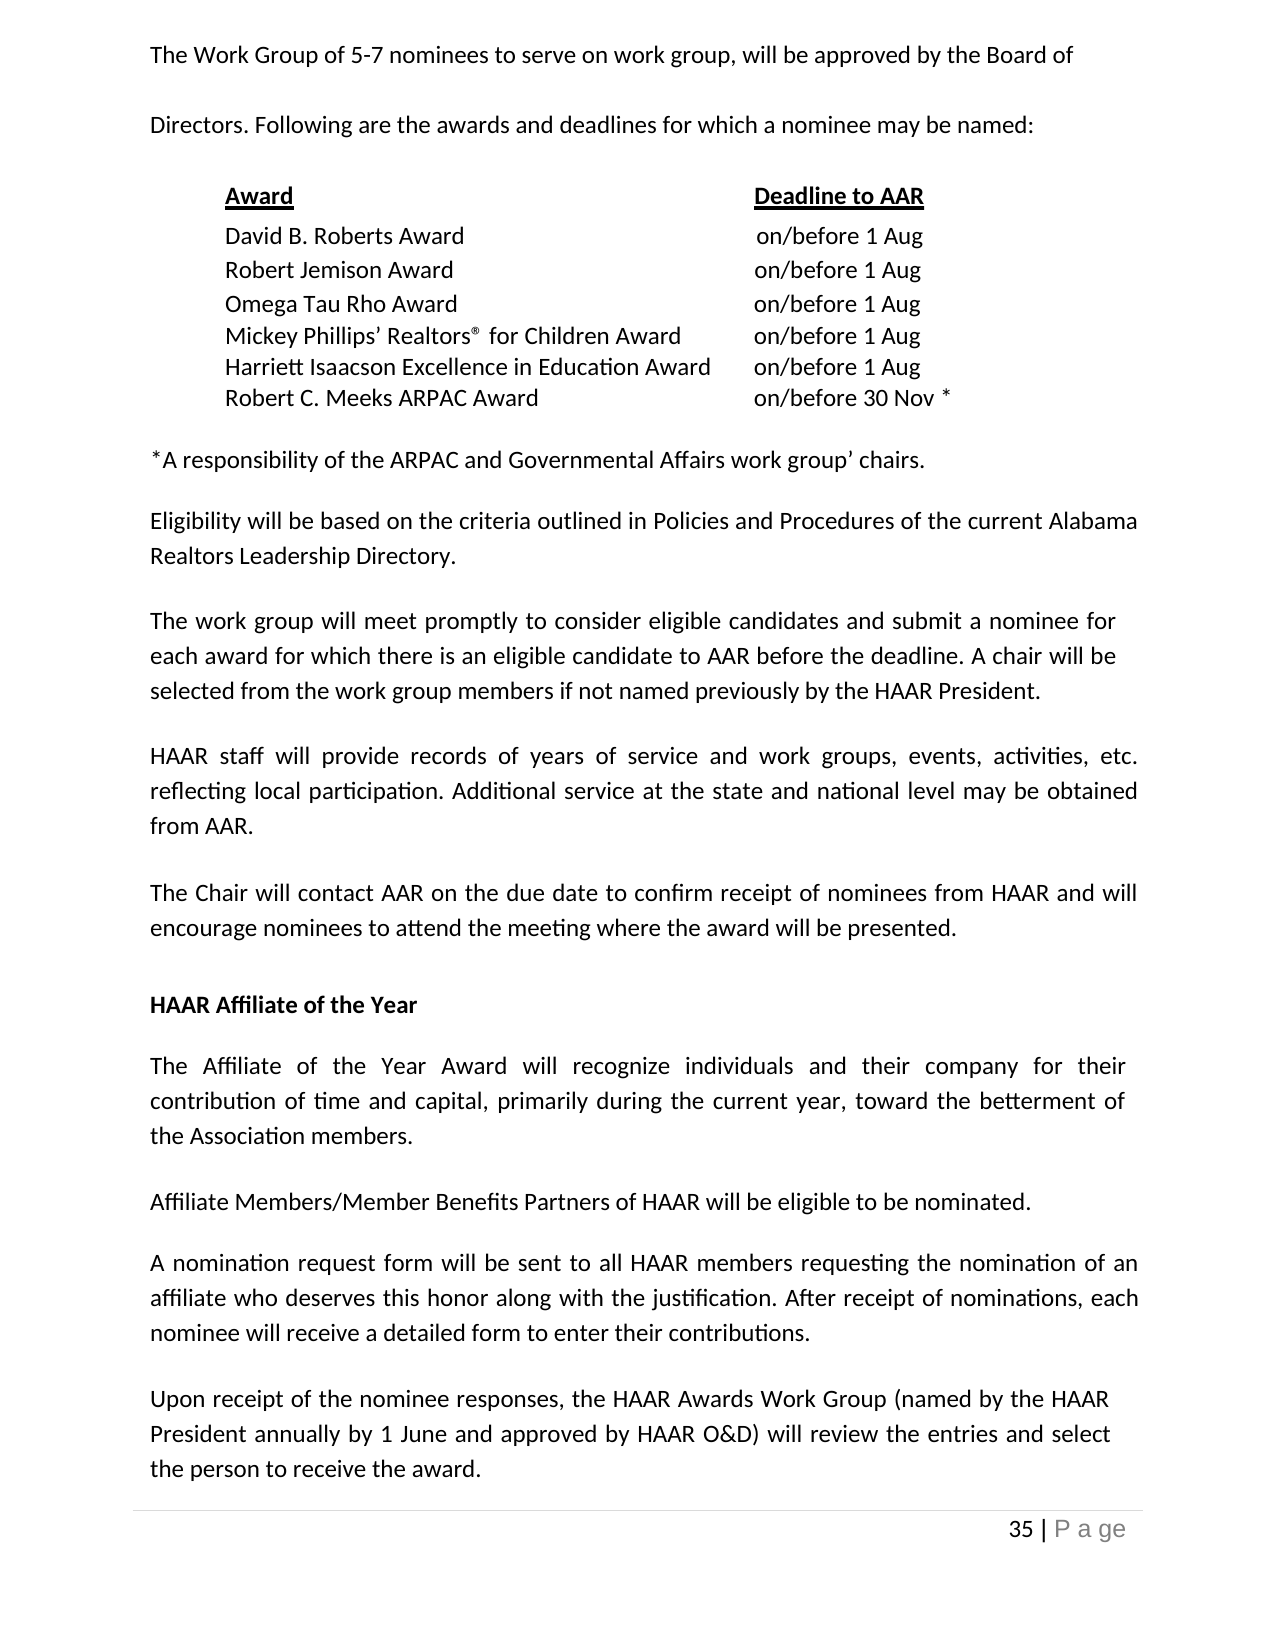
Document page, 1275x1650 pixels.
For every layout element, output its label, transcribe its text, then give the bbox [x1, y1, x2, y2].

text The Chair will contact AAR on the due date to confirm receipt of nominees from HAAR and will encourage nominees to attend the meeting where the award will be presented. [150, 877, 1140, 942]
subtitle HAAR Affiliate of the Year [150, 989, 1204, 1020]
text HAAR staff will provide records of years of service and work groups, events, activities, etc. reflecting local participation. Additional service at the state and national level may be obtained from AAR. [150, 741, 1140, 841]
text The Work Group of 5-7 nominees to serve on work group, will be approved by the Board of Directors. Following are the awards and deadlines for which a nominee may be named: [150, 39, 1076, 140]
text *A responsibility of the ARPAC and Governmental Affairs work group’ chairs. [150, 444, 1204, 474]
text The Affiliate of the Year Award will recognize individuals and their company for their contribution of time and capital, primarily during the current year, toward the betterment of the Association members. [150, 1050, 1126, 1151]
text Award Deadline to AAR [225, 180, 1204, 211]
text Robert Jemison Award on/before 1 Aug [225, 254, 1204, 285]
text Affiliate Members/Member Benefits Partners of HAAR will be eligible to be nominated. [150, 1186, 1204, 1217]
text Upon receipt of the nominee responses, the HAAR Awards Work Group (named by the HAAR President annually by 1 June and approved by HAAR O&D) will review the entries and select the person to receive the award. [150, 1383, 1111, 1484]
text A nomination request form will be sent to all HAAR members requesting the nomination of an affiliate who deserves this honor along with the justification. After receipt of nominations, each nominee will receive a detailed form to enter their contributions. [150, 1248, 1140, 1348]
text Eligibility will be based on the criteria outlined in Policies and Procedures of the current Alabama Realtors Leadership Directory. [150, 505, 1140, 570]
text Omega Tau Rho Award on/before 1 Aug Mickey Phillips’ Realtors® for Children Award on/before 1 Aug Harriett Isaacson Excellence in Education Award on/before 1 Aug Robert C. Meeks ARPAC Award on/before 30 Nov * [225, 288, 953, 413]
text The work group will meet promptly to consider eligible candidates and submit a nominee for each award for which there is an eligible candidate to AAR before the deadline. A chair will be selected from the work group members if not named previously by the HAAR President. [150, 605, 1117, 706]
text David B. Roberts Award on/before 1 Aug [225, 220, 1204, 251]
